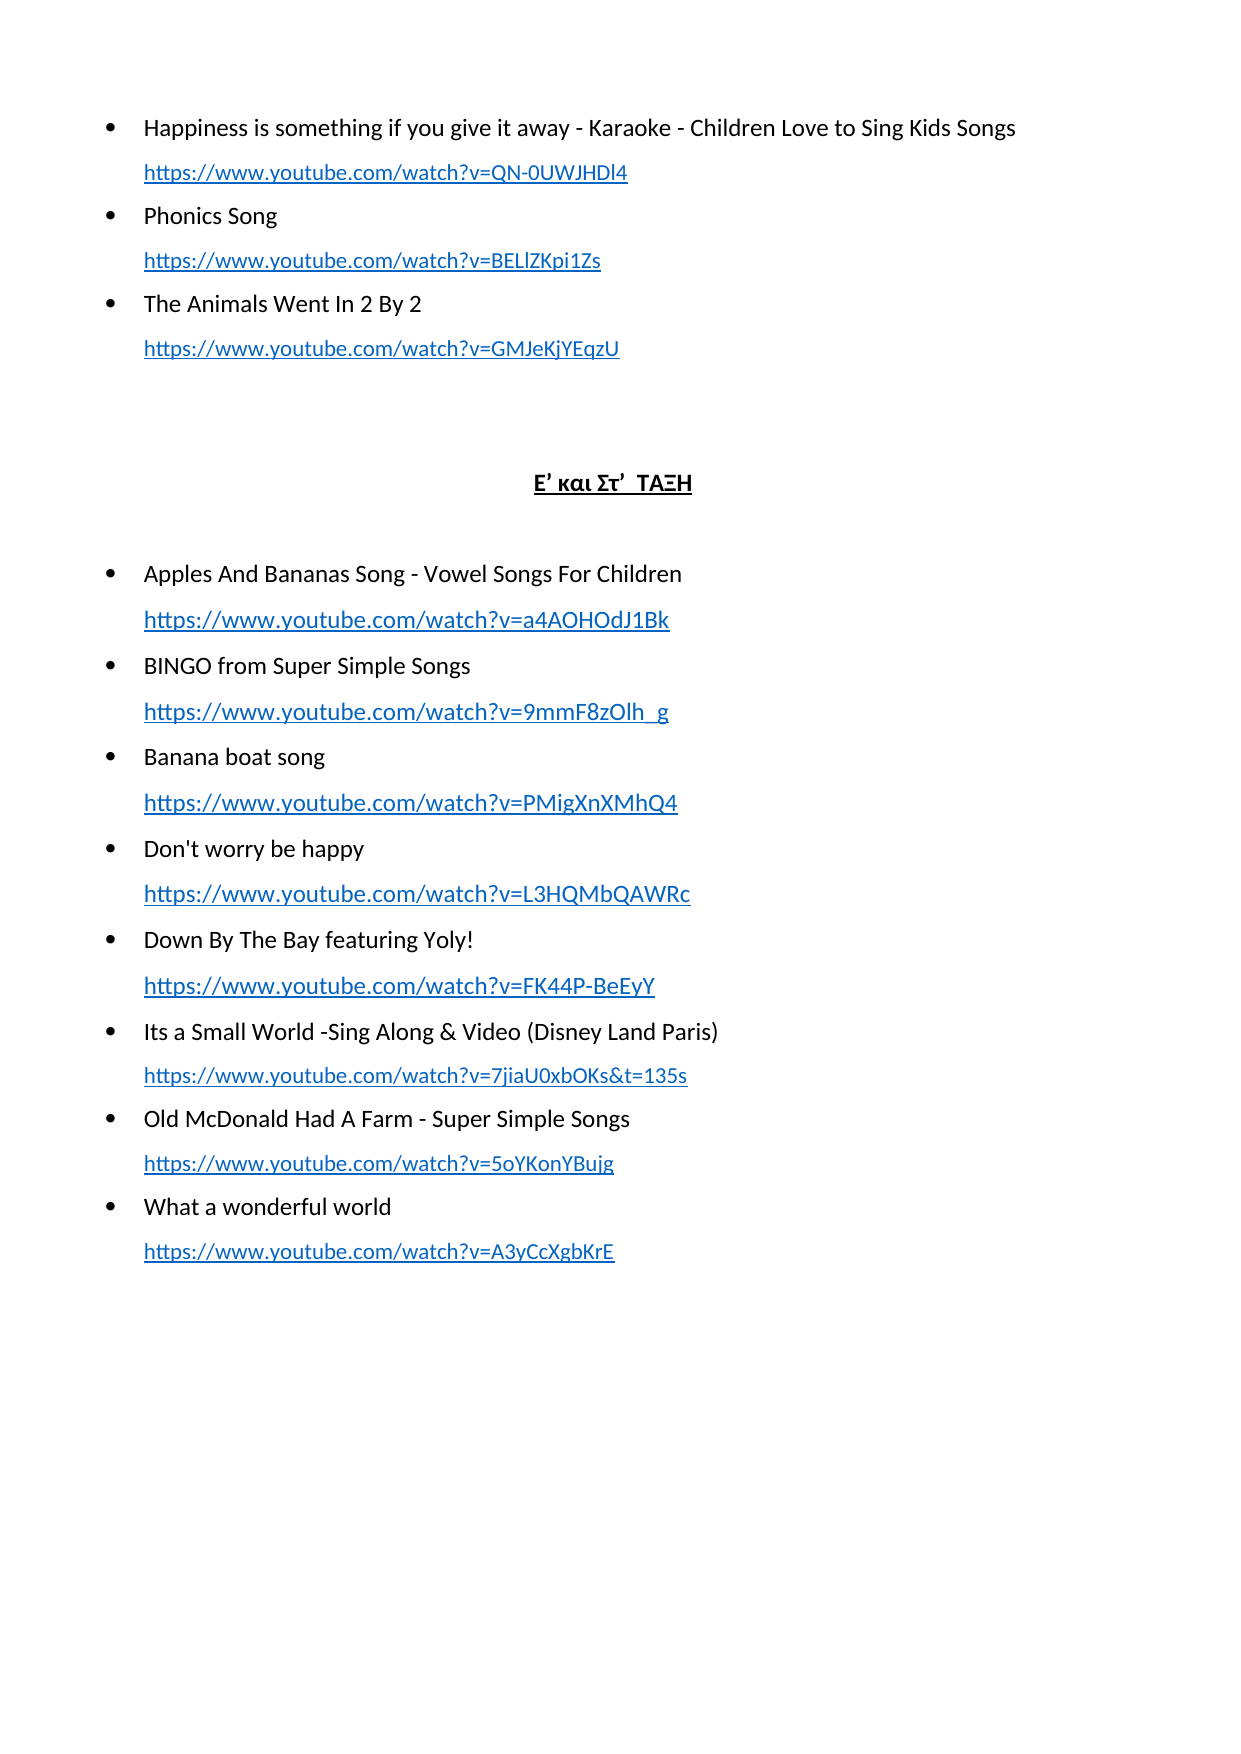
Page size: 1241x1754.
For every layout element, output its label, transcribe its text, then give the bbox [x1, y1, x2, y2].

list BINGO from Super Simple Songs [106, 650, 1167, 681]
list https://www.youtube.com/watch?v=a4AOHOdJ1Bk [143, 604, 1167, 635]
list Don't worry be happy [106, 833, 1167, 863]
text E’ και Στ’ ΤΑΞΗ [59, 467, 1167, 498]
list https://www.youtube.com/watch?v=L3HQMbQAWRc [143, 879, 1167, 909]
list Old McDonald Had A Farm - Super Simple Songs [106, 1103, 1167, 1134]
list Happiness is something if you give it away - Karaoke - Children Love to Sing Kids Songs [106, 112, 1167, 143]
list Phonics Song [106, 200, 1167, 231]
list Down By The Bay featuring Yoly! [106, 924, 1167, 955]
list What a wonderful world [106, 1191, 1167, 1222]
list https://www.youtube.com/watch?v=9mmF8zOlh_g [143, 696, 1167, 726]
list https://www.youtube.com/watch?v=QN-0UWJHDl4 [143, 158, 1167, 186]
list Apples And Bananas Song - Vowel Songs For Children [106, 558, 1167, 589]
list https://www.youtube.com/watch?v=A3yCcXgbKrE [143, 1237, 1167, 1265]
list https://www.youtube.com/watch?v=FK44P-BeEyY [143, 970, 1167, 1001]
list https://www.youtube.com/watch?v=PMigXnXMhQ4 [143, 787, 1167, 818]
list https://www.youtube.com/watch?v=5oYKonYBujg [143, 1149, 1167, 1177]
list https://www.youtube.com/watch?v=GMJeKjYEqzU [143, 334, 1167, 362]
list https://www.youtube.com/watch?v=BELlZKpi1Zs [143, 246, 1167, 274]
list The Animals Went In 2 By 2 [106, 288, 1167, 318]
list Its a Small World -Sing Along & Video (Disney Land Paris) [106, 1016, 1167, 1046]
list https://www.youtube.com/watch?v=7jiaU0xbOKs&t=135s [143, 1062, 1167, 1089]
list Banana boat song [106, 741, 1167, 772]
